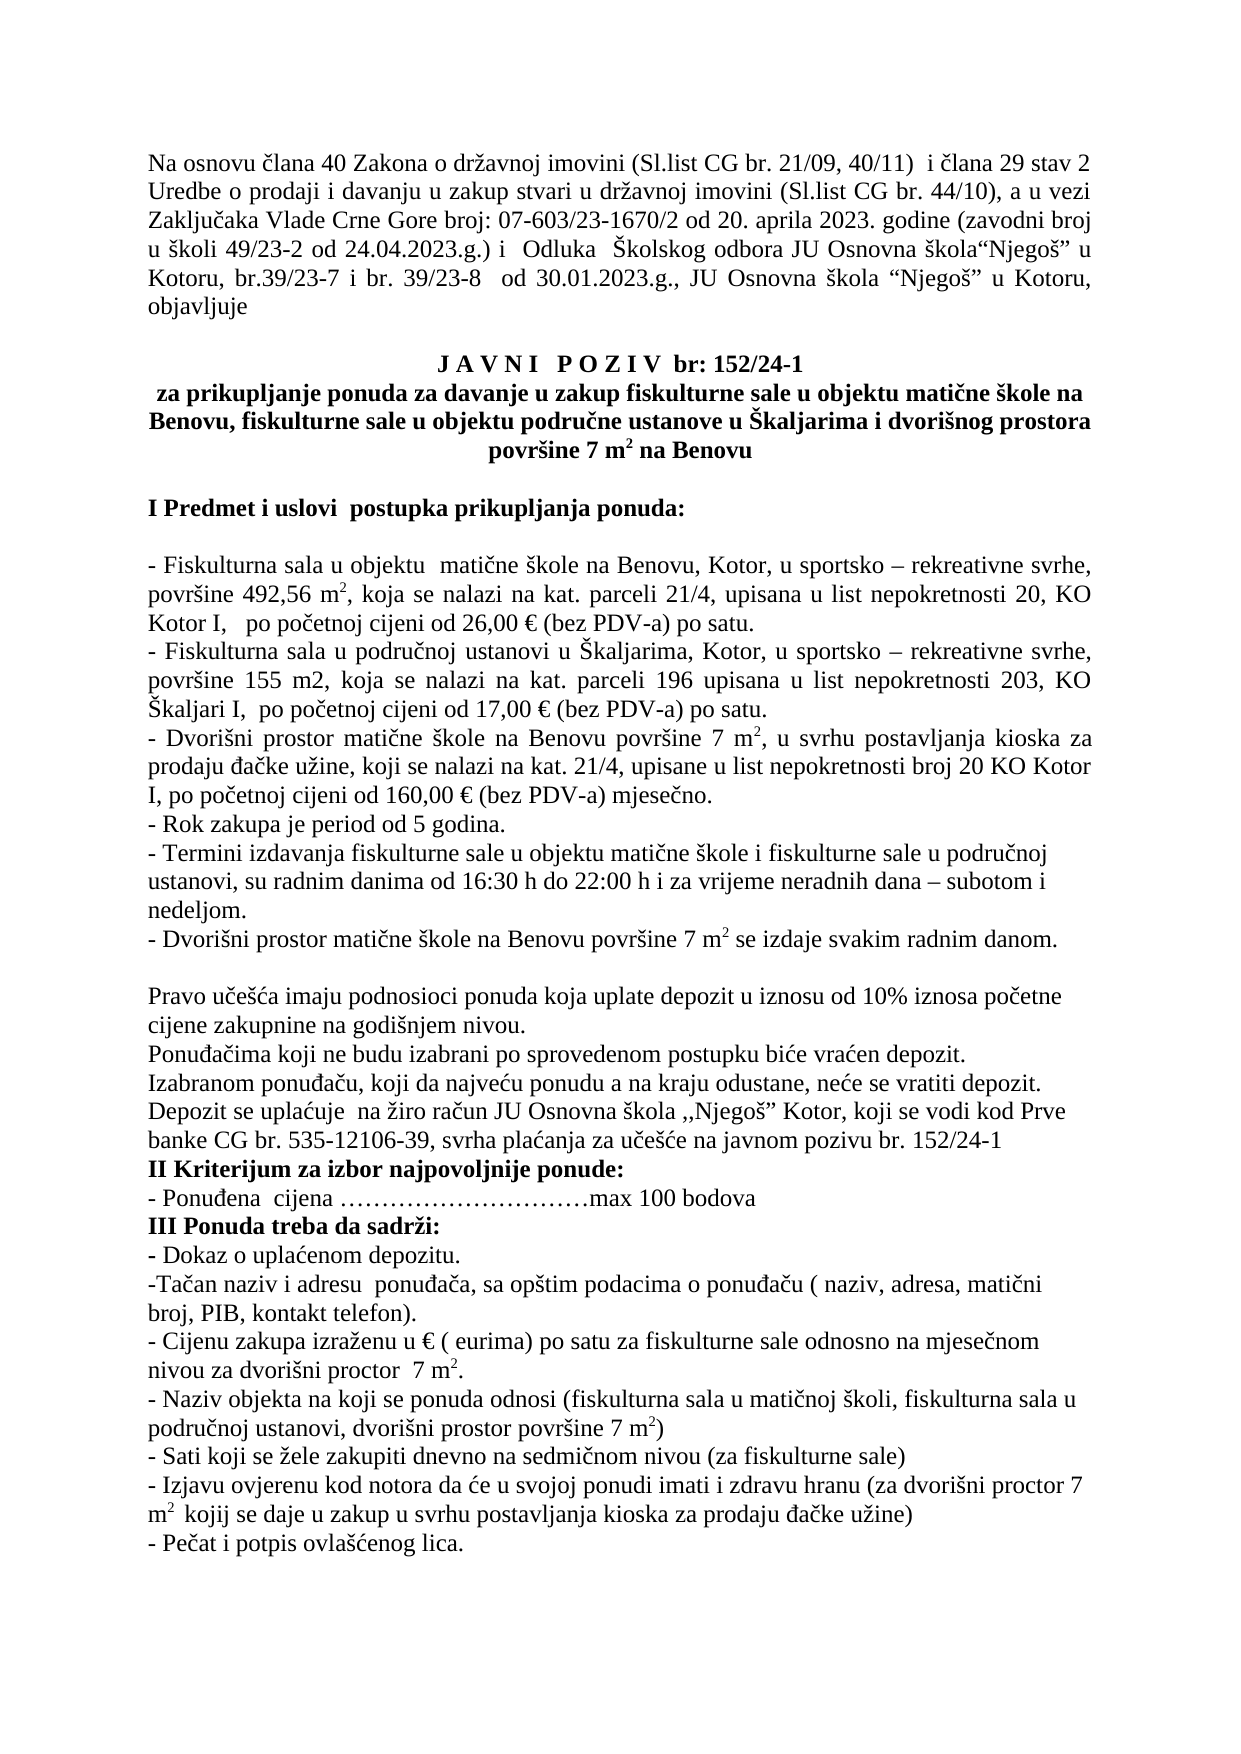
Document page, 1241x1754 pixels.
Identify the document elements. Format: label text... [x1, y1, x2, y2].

text - Sati koji se žele zakupiti dnevno na sedmičnom nivou (za fiskulturne sale) [148, 1441, 1093, 1470]
text - Dvorišni prostor matične škole na Benovu površine 7 m2, u svrhu postavljanja kioska za prodaju đačke užine, koji se nalazi na kat. 21/4, upisane u list nepokretnosti broj 20 KO Kotor I, po početnoj cijeni od 160,00 € (bez PDV-a) mjesečno. [148, 723, 1093, 809]
text - Dvorišni prostor matične škole na Benovu površine 7 m2 se izdaje svakim radnim danom. [148, 924, 1093, 953]
text - Fiskulturna sala u objektu matične škole na Benovu, Kotor, u sportsko – rekreativne svrhe, površine 492,56 m2, koja se nalazi na kat. parceli 21/4, upisana u list nepokretnosti 20, KO Kotor I, po početnoj cijeni od 26,00 € (bez PDV-a) po satu. [148, 550, 1093, 636]
text - Cijenu zakupa izraženu u € ( eurima) po satu za fiskulturne sale odnosno na mjesečnom nivou za dvorišni proctor 7 m2. [148, 1326, 1093, 1384]
text Ponuđačima koji ne budu izabrani po sprovedenom postupku biće vraćen depozit. [148, 1039, 1093, 1068]
text II Kriterijum za izbor najpovoljnije ponude: [148, 1154, 1093, 1183]
text Izabranom ponuđaču, koji da najveću ponudu a na kraju odustane, neće se vratiti depozit. [148, 1068, 1093, 1096]
text I Predmet i uslovi postupka prikupljanja ponuda: [148, 493, 1093, 521]
text - Termini izdavanja fiskulturne sale u objektu matične škole i fiskulturne sale u područnoj ustanovi, su radnim danima od 16:30 h do 22:00 h i za vrijeme neradnih dana – subotom i nedeljom. [148, 838, 1093, 924]
text - Ponuđena cijena …………………………max 100 bodova [148, 1183, 1093, 1211]
text - Pečat i potpis ovlašćenog lica. [148, 1528, 1093, 1556]
text - Naziv objekta na koji se ponuda odnosi (fiskulturna sala u matičnoj školi, fiskulturna sala u područnoj ustanovi, dvorišni prostor površine 7 m2) [148, 1384, 1093, 1441]
text Depozit se uplaćuje na žiro račun JU Osnovna škola ,,Njegoš” Kotor, koji se vodi kod Prve banke CG br. 535-12106-39, svrha plaćanja za učešće na javnom pozivu br. 152/24-1 [148, 1096, 1093, 1154]
text - Izjavu ovjerenu kod notora da će u svojoj ponudi imati i zdravu hranu (za dvorišni proctor 7 m2 kojij se daje u zakup u svrhu postavljanja kioska za prodaju đačke užine) [148, 1470, 1093, 1528]
text - Rok zakupa je period od 5 godina. [148, 809, 1093, 838]
subtitle J A V N I P O Z I V br: 152/24-1 [148, 349, 1093, 378]
text - Fiskulturna sala u područnoj ustanovi u Škaljarima, Kotor, u sportsko – rekreativne svrhe, površine 155 m2, koja se nalazi na kat. parceli 196 upisana u list nepokretnosti 203, KO Škaljari I, po početnoj cijeni od 17,00 € (bez PDV-a) po satu. [148, 636, 1093, 723]
text Na osnovu člana 40 Zakona o državnoj imovini (Sl.list CG br. 21/09, 40/11) i člana 29 stav 2 Uredbe o prodaji i davanju u zakup stvari u državnoj imovini (Sl.list CG br. 44/10), a u vezi Zaključaka Vlade Crne Gore broj: 07-603/23-1670/2 od 20. aprila 2023. godine (zavodni broj u školi 49/23-2 od 24.04.2023.g.) i Odluka Školskog odbora JU Osnovna škola“Njegoš” u Kotoru, br.39/23-7 i br. 39/23-8 od 30.01.2023.g., JU Osnovna škola “Njegoš” u Kotoru, objavljuje [148, 148, 1093, 320]
text - Dokaz o uplaćenom depozitu. [148, 1240, 1093, 1269]
text Pravo učešća imaju podnosioci ponuda koja uplate depozit u iznosu od 10% iznosa početne cijene zakupnine na godišnjem nivou. [148, 953, 1093, 1039]
text III Ponuda treba da sadrži: [148, 1211, 1093, 1240]
subtitle za prikupljanje ponuda za davanje u zakup fiskulturne sale u objektu matične škole na Benovu, fiskulturne sale u objektu područne ustanove u Škaljarima i dvorišnog prostora površine 7 m2 na Benovu [148, 378, 1093, 464]
text -Tačan naziv i adresu ponuđača, sa opštim podacima o ponuđaču ( naziv, adresa, matični broj, PIB, kontakt telefon). [148, 1269, 1093, 1326]
